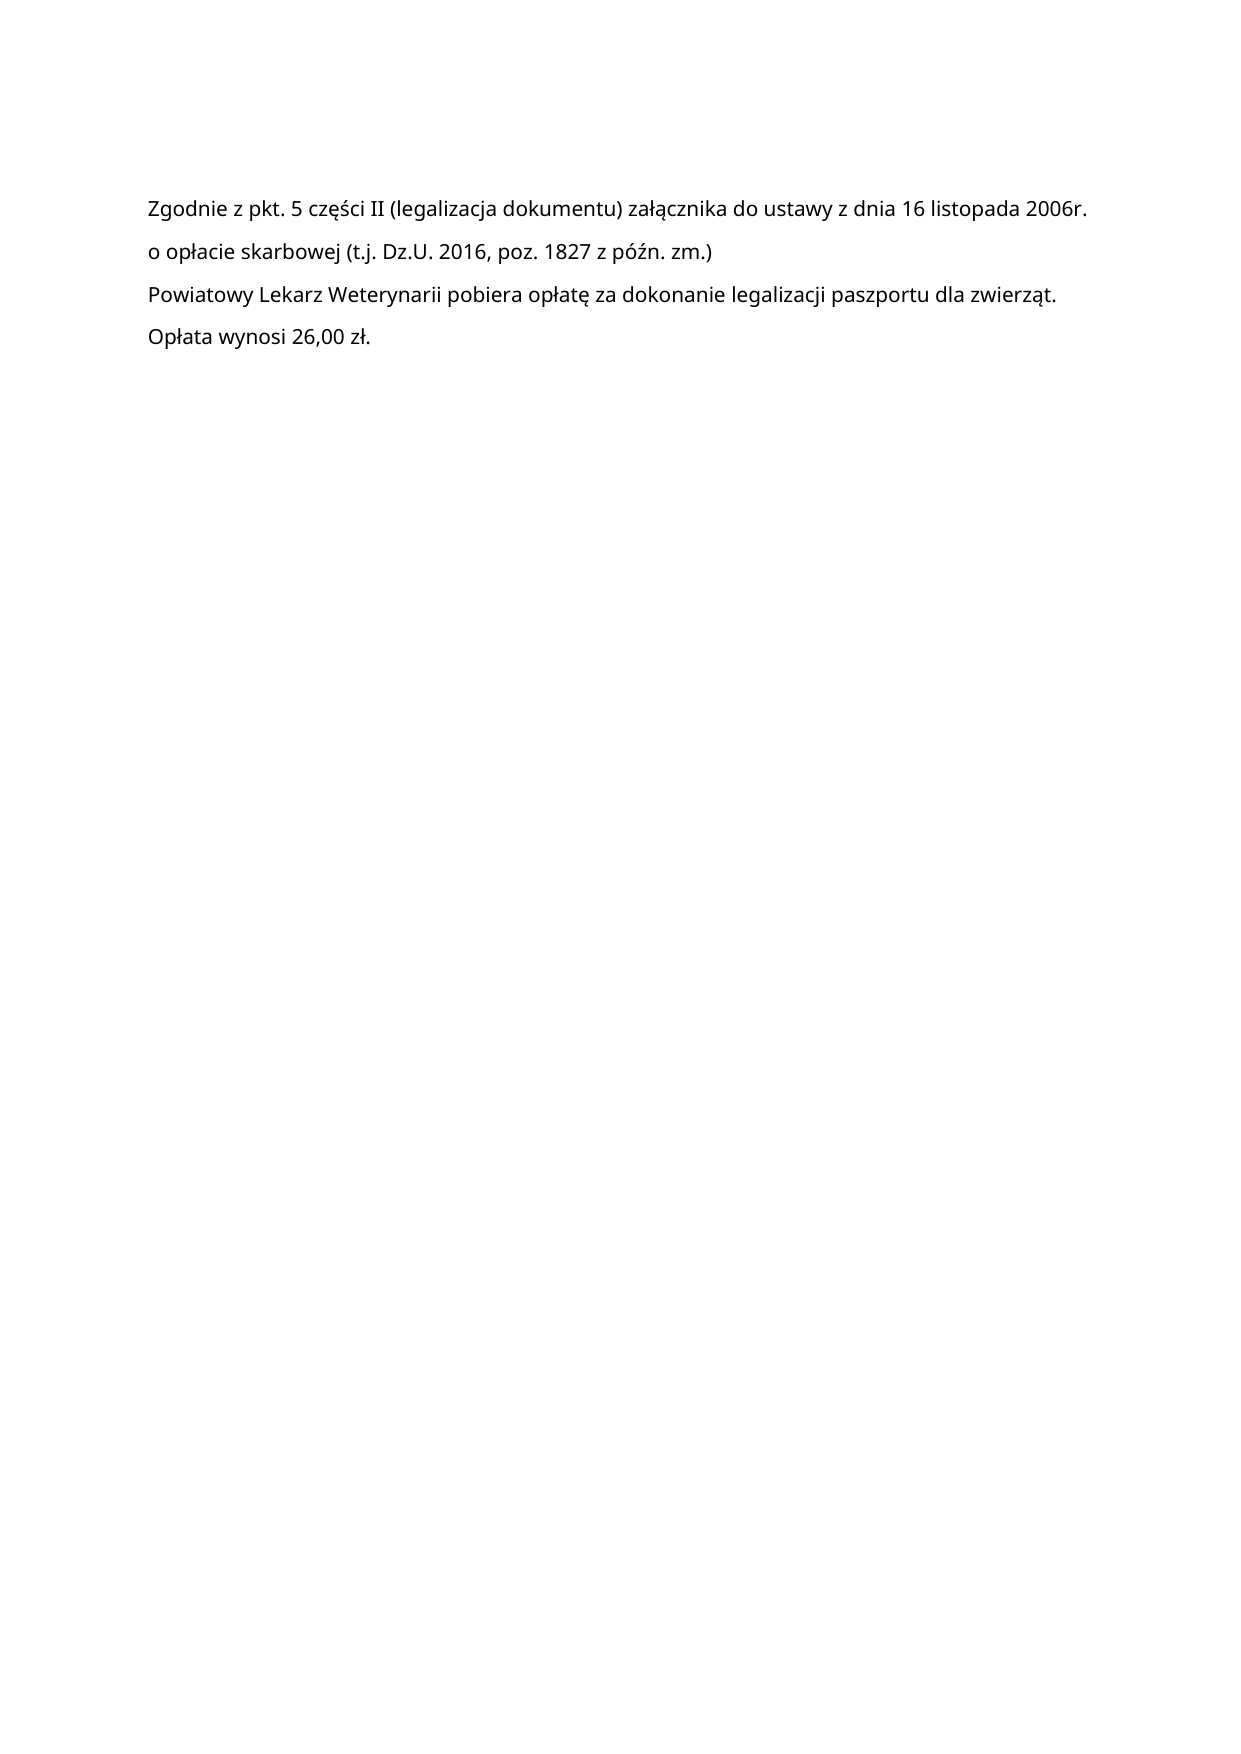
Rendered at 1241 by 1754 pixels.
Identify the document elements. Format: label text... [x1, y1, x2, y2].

text Zgodnie z pkt. 5 części II (legalizacja dokumentu) załącznika do ustawy z dnia 16 listopada 2006r. o opłacie skarbowej (t.j. Dz.U. 2016, poz. 1827 z późn. zm.) [148, 194, 1093, 266]
text Powiatowy Lekarz Weterynarii pobiera opłatę za dokonanie legalizacji paszportu dla zwierząt. [148, 280, 1093, 308]
text Opłata wynosi 26,00 zł. [148, 322, 1093, 351]
